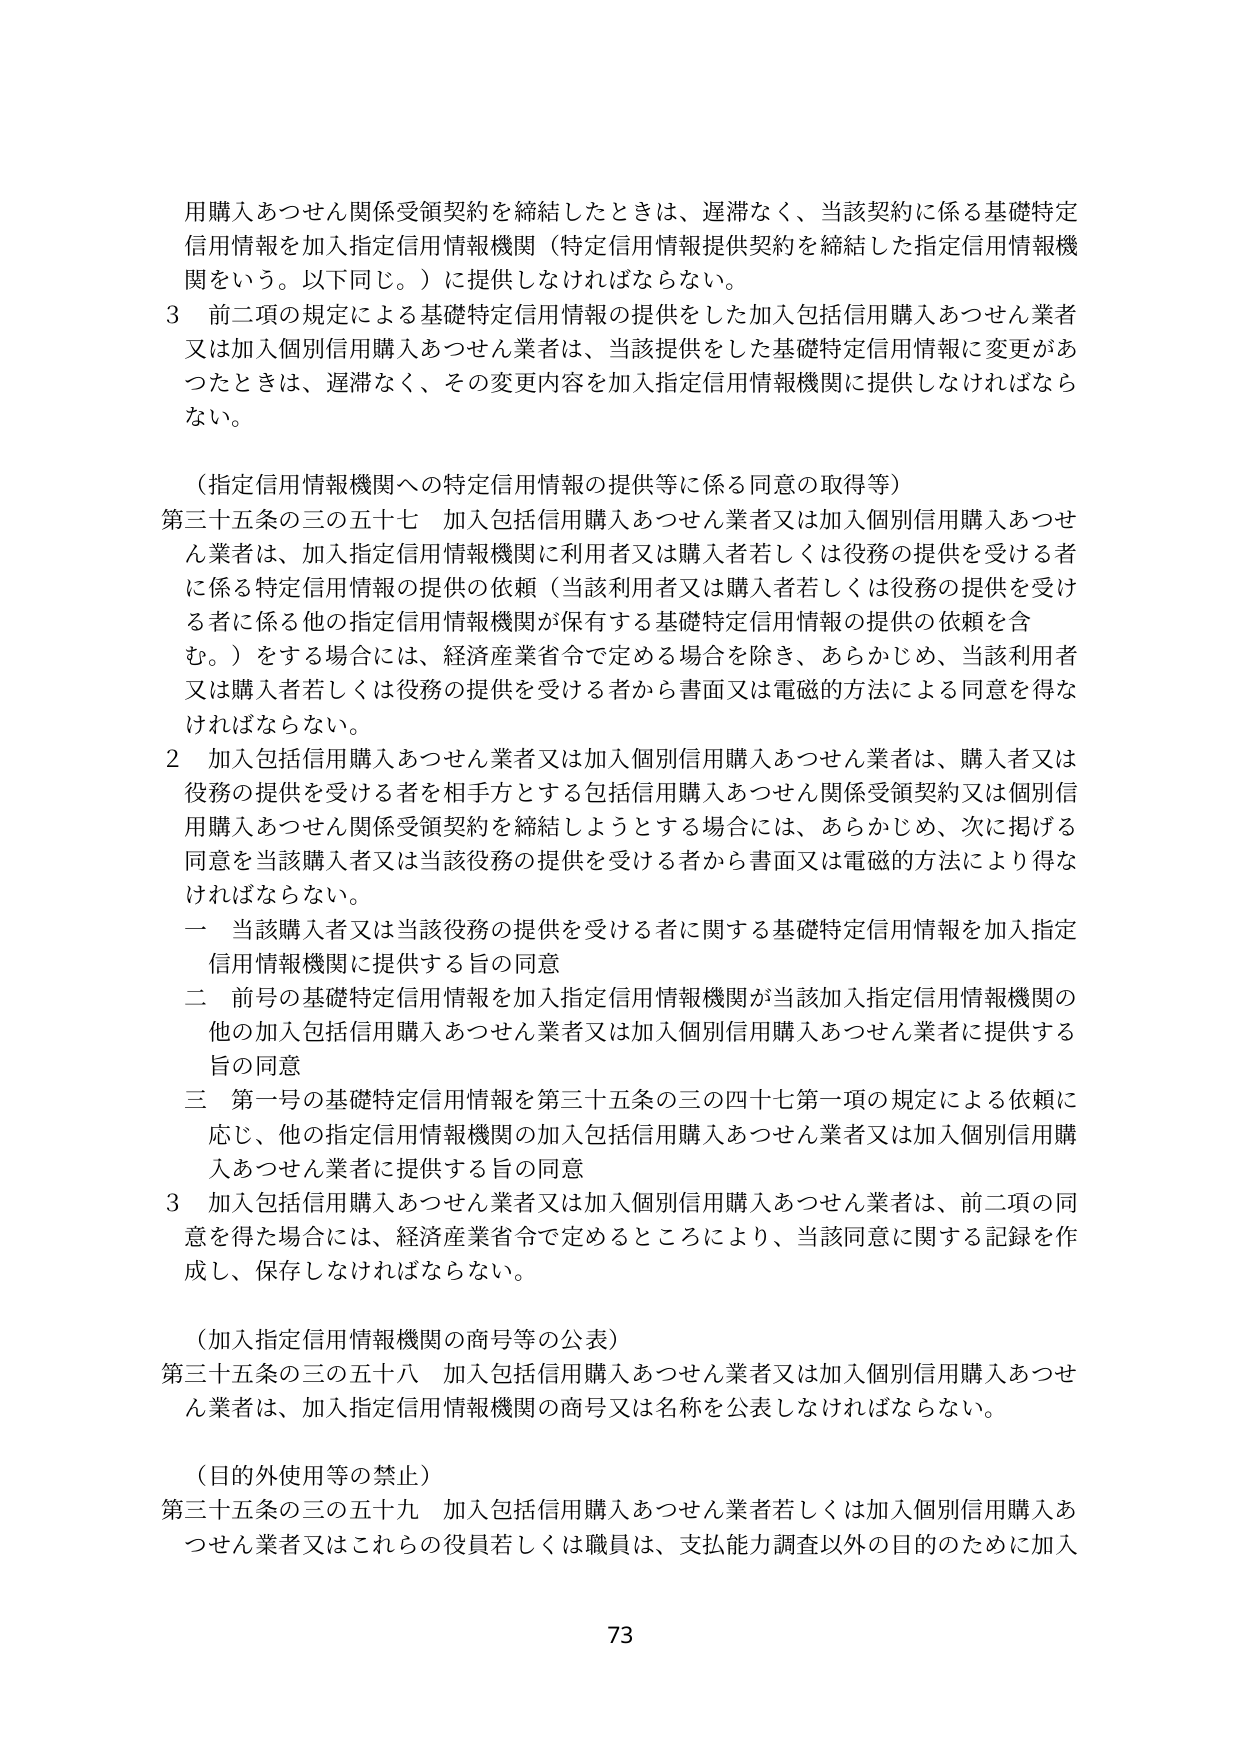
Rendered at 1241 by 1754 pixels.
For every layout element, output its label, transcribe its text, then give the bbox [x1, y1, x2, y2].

text （目的外使用等の禁止） [184, 1458, 1079, 1492]
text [161, 194, 1079, 296]
text 三 第一号の基礎特定信用情報を第三十五条の三の四十七第一項の規定による依頼に応じ、他の指定信用情報機関の加入包括信用購入あつせん業者又は加入個別信用購入あつせん業者に提供する旨の同意 [184, 1082, 1079, 1184]
text 第三十五条の三の五十七 加入包括信用購入あつせん業者又は加入個別信用購入あつせん業者は、加入指定信用情報機関に利用者又は購入者若しくは役務の提供を受ける者に係る特定信用情報の提供の依頼（当該利用者又は購入者若しくは役務の提供を受ける者に係る他の指定信用情報機関が保有する基礎特定信用情報の提供の依頼を含む。）をする場合には、経済産業省令で定める場合を除き、あらかじめ、当該利用者又は購入者若しくは役務の提供を受ける者から書面又は電磁的方法による同意を得なければならない。 [161, 501, 1079, 740]
text 二 前号の基礎特定信用情報を加入指定信用情報機関が当該加入指定信用情報機関の他の加入包括信用購入あつせん業者又は加入個別信用購入あつせん業者に提供する旨の同意 [184, 979, 1079, 1082]
text 一 当該購入者又は当該役務の提供を受ける者に関する基礎特定信用情報を加入指定信用情報機関に提供する旨の同意 [184, 911, 1079, 979]
text 第三十五条の三の五十八 加入包括信用購入あつせん業者又は加入個別信用購入あつせん業者は、加入指定信用情報機関の商号又は名称を公表しなければならない。 [161, 1355, 1079, 1424]
text ３ 加入包括信用購入あつせん業者又は加入個別信用購入あつせん業者は、前二項の同意を得た場合には、経済産業省令で定めるところにより、当該同意に関する記録を作成し、保存しなければならない。 [161, 1184, 1079, 1287]
text （加入指定信用情報機関の商号等の公表） [184, 1321, 1079, 1355]
text ２ 加入包括信用購入あつせん業者又は加入個別信用購入あつせん業者は、購入者又は役務の提供を受ける者を相手方とする包括信用購入あつせん関係受領契約又は個別信用購入あつせん関係受領契約を締結しようとする場合には、あらかじめ、次に掲げる同意を当該購入者又は当該役務の提供を受ける者から書面又は電磁的方法により得なければならない。 [161, 740, 1079, 911]
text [161, 1492, 1079, 1560]
text （指定信用情報機関への特定信用情報の提供等に係る同意の取得等） [184, 467, 1079, 501]
text ３ 前二項の規定による基礎特定信用情報の提供をした加入包括信用購入あつせん業者又は加入個別信用購入あつせん業者は、当該提供をした基礎特定信用情報に変更があつたときは、遅滞なく、その変更内容を加入指定信用情報機関に提供しなければならない。 [161, 296, 1079, 433]
